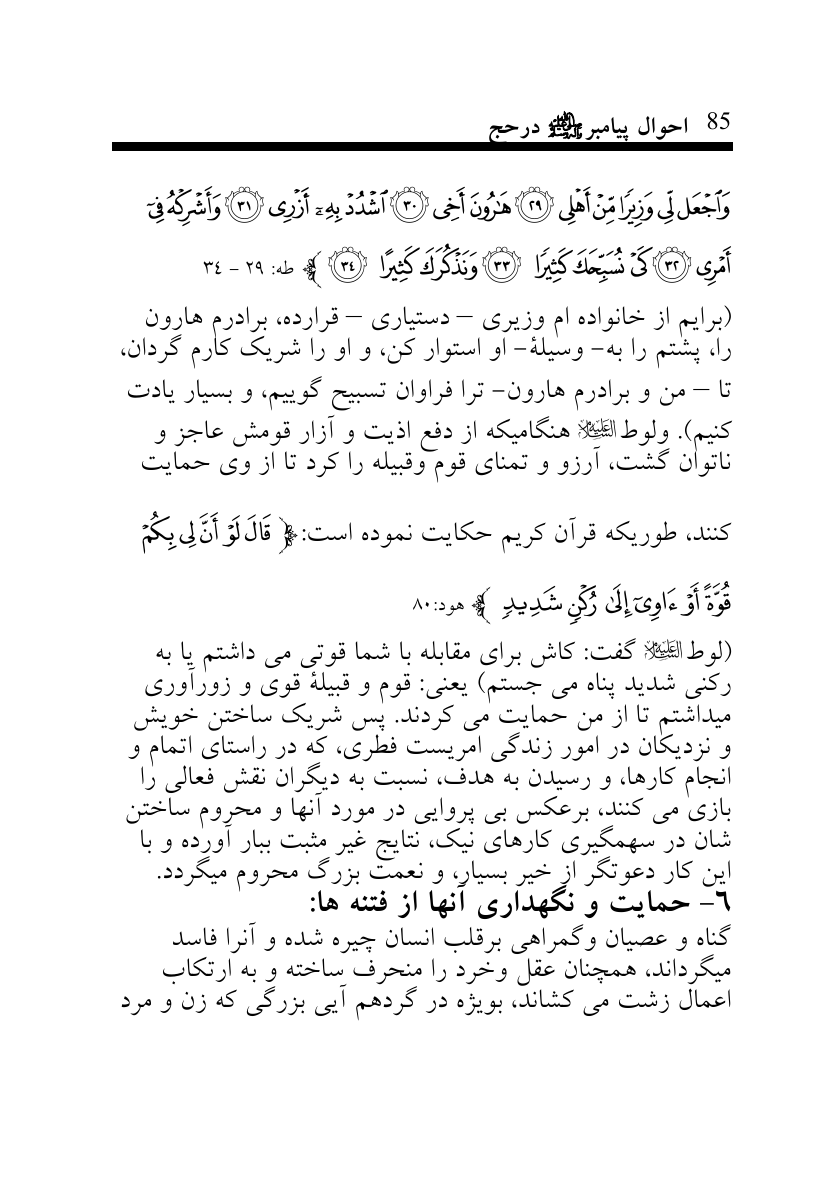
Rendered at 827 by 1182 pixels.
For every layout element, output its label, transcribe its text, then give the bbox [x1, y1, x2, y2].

text 6- حمایت و نگهداری آنها از فتنه ها: [112, 891, 731, 926]
text (لوط گفت: کاش برای مقابله با شما قوتی می داشتم یا به رکنی شدید پناه می جستم) یعنی: قوم و قبیلۀ قوی و زورآوری میداشتم تا از من حمایت می کردند. پس شریک ساختن خویش و نزدیکان در امور زندگی امریست فطری، که در راستای اتمام و انجام کارها، و رسیدن به هدف، نسبت به دیگران نقش فعالی را بازی می کنند، برعکس بی پروایی در مورد آنها و محروم ساختن شان در سهمگیری کارهای نیک، نتایج غیر مثبت ببار آورده و با این کار دعوتگر از خیر بسیار، و نعمت بزرگ محروم میگردد. [112, 631, 731, 891]
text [112, 176, 731, 295]
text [112, 926, 731, 1020]
text (برایم از خانواده ام وزیری – دستیاری – قرارده، برادرم هارون را، پشتم را به- وسیلۀ- او استوار کن، و او را شریک کارم گردان، تا – من و برادرم هارون- ترا فراوان تسبیح گوییم، و بسیار یادت کنیم). ولوط هنگامیکه از دفع اذیت و آزار قومش عاجز و ناتوان گشت، آرزو و تمنای قوم وقبیله را کرد تا از وی حمایت کنند، طوریکه قرآن کریم حکایت نموده است: ﭽ ﯮ ﯯ ﯰ ﯱ ﯲ ﯳ ﯴ ﯵ ﯶ ﯷ ﯸ ﭼ هود:٨٠ [112, 295, 731, 631]
